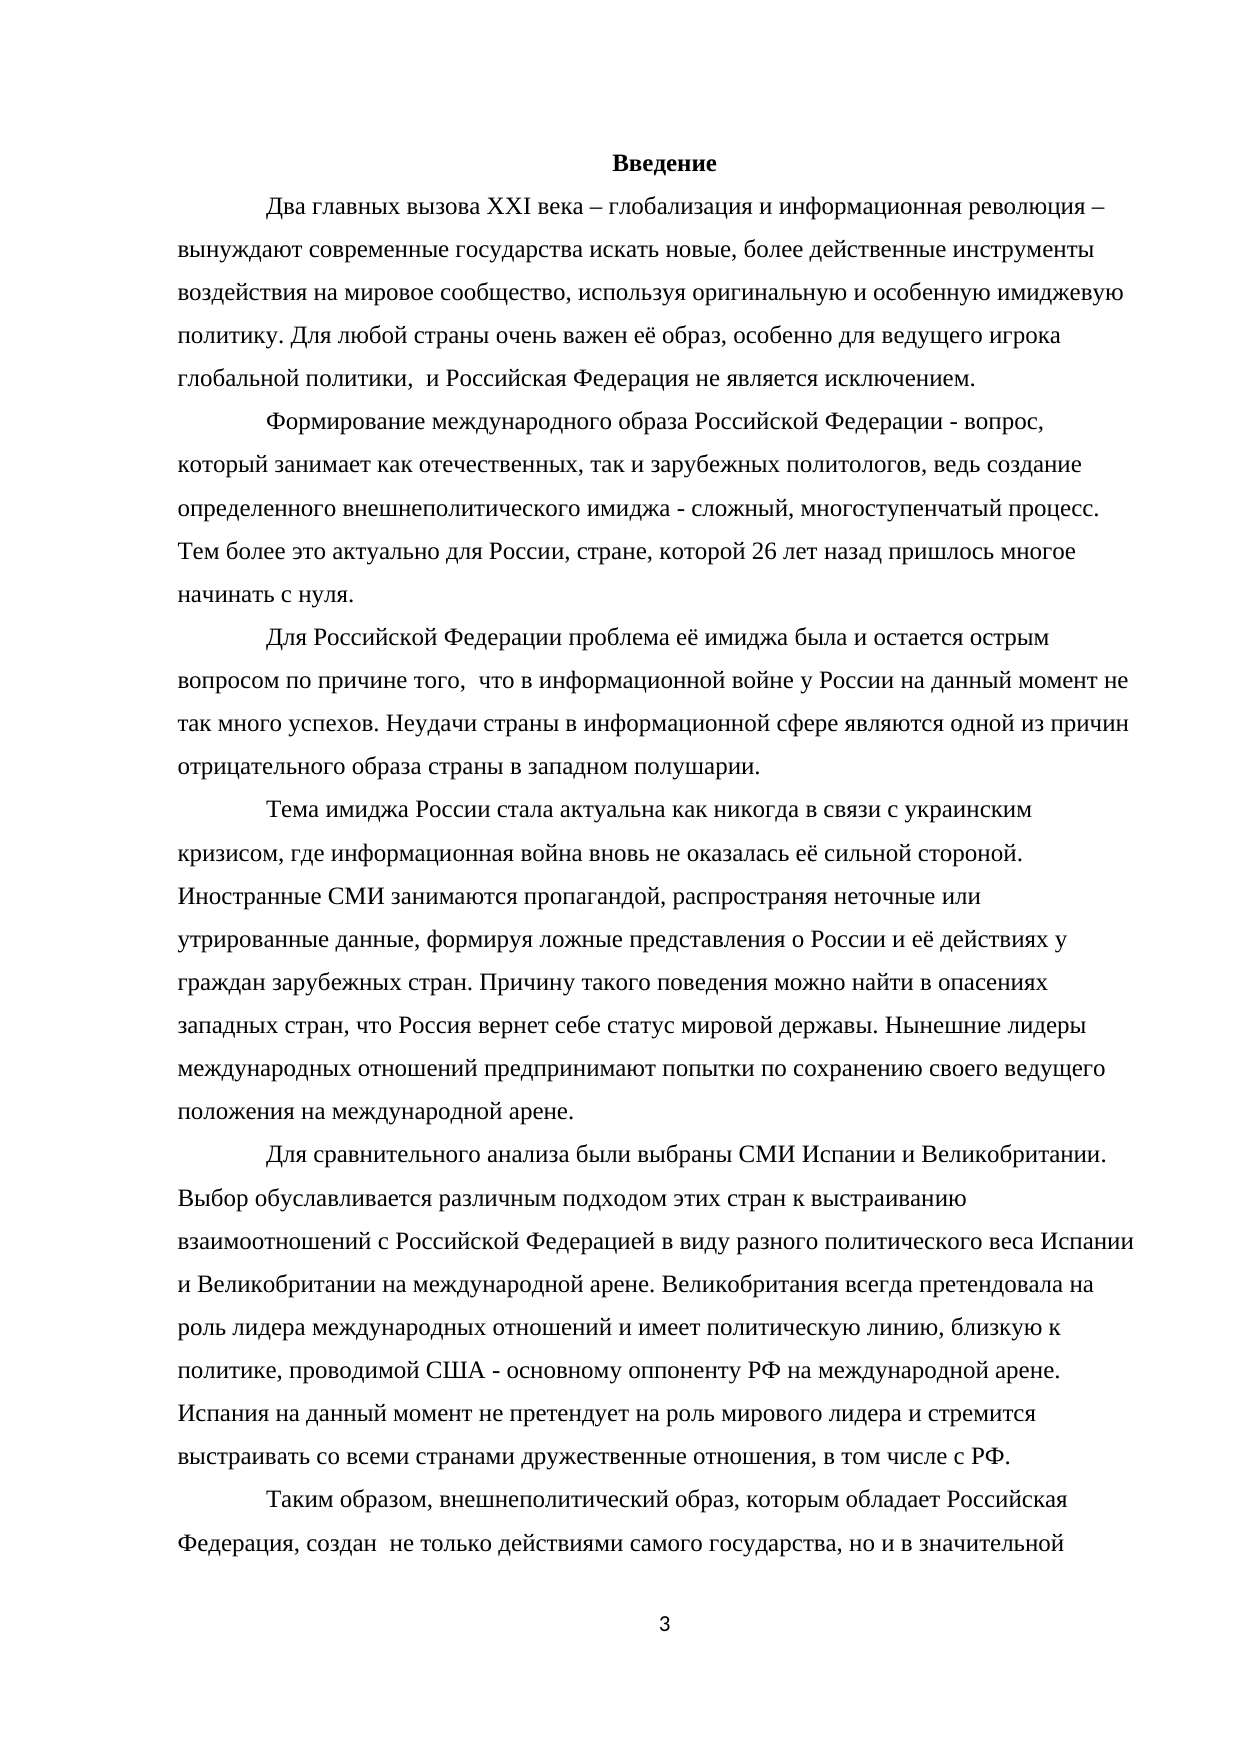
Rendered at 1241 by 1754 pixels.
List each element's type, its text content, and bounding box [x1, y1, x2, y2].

text Тема имиджа России стала актуальна как никогда в связи с украинским кризисом, где информационная война вновь не оказалась её сильной стороной. Иностранные СМИ занимаются пропагандой, распространяя неточные или утрированные данные, формируя ложные представления о России и её действиях у граждан зарубежных стран. Причину такого поведения можно найти в опасениях западных стран, что Россия вернет себе статус мировой державы. Нынешние лидеры международных отношений предпринимают попытки по сохранению своего ведущего положения на международной арене. [177, 794, 1137, 1125]
text Введение [177, 148, 1152, 176]
text Два главных вызова ХХI века – глобализация и информационная революция – вынуждают современные государства искать новые, более действенные инструменты воздействия на мировое сообщество, используя оригинальную и особенную имиджевую политику. Для любой страны очень важен её образ, особенно для ведущего игрока глобальной политики, и Российская Федерация не является исключением. [177, 191, 1137, 392]
text Для Российской Федерации проблема её имиджа была и остается острым вопросом по причине того, что в информационной войне у России на данный момент не так много успехов. Неудачи страны в информационной сфере являются одной из причин отрицательного образа страны в западном полушарии. [177, 622, 1137, 780]
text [177, 1484, 1137, 1556]
text Формирование международного образа Российской Федерации - вопрос, который занимает как отечественных, так и зарубежных политологов, ведь создание определенного внешнеполитического имиджа - сложный, многоступенчатый процесс. Тем более это актуально для России, стране, которой 26 лет назад пришлось многое начинать с нуля. [177, 406, 1137, 608]
text Для сравнительного анализа были выбраны СМИ Испании и Великобритании. Выбор обуславливается различным подходом этих стран к выстраиванию взаимоотношений с Российской Федерацией в виду разного политического веса Испании и Великобритании на международной арене. Великобритания всегда претендовала на роль лидера международных отношений и имеет политическую линию, близкую к политике, проводимой США - основному оппоненту РФ на международной арене. Испания на данный момент не претендует на роль мирового лидера и стремится выстраивать со всеми странами дружественные отношения, в том числе с РФ. [177, 1139, 1137, 1470]
